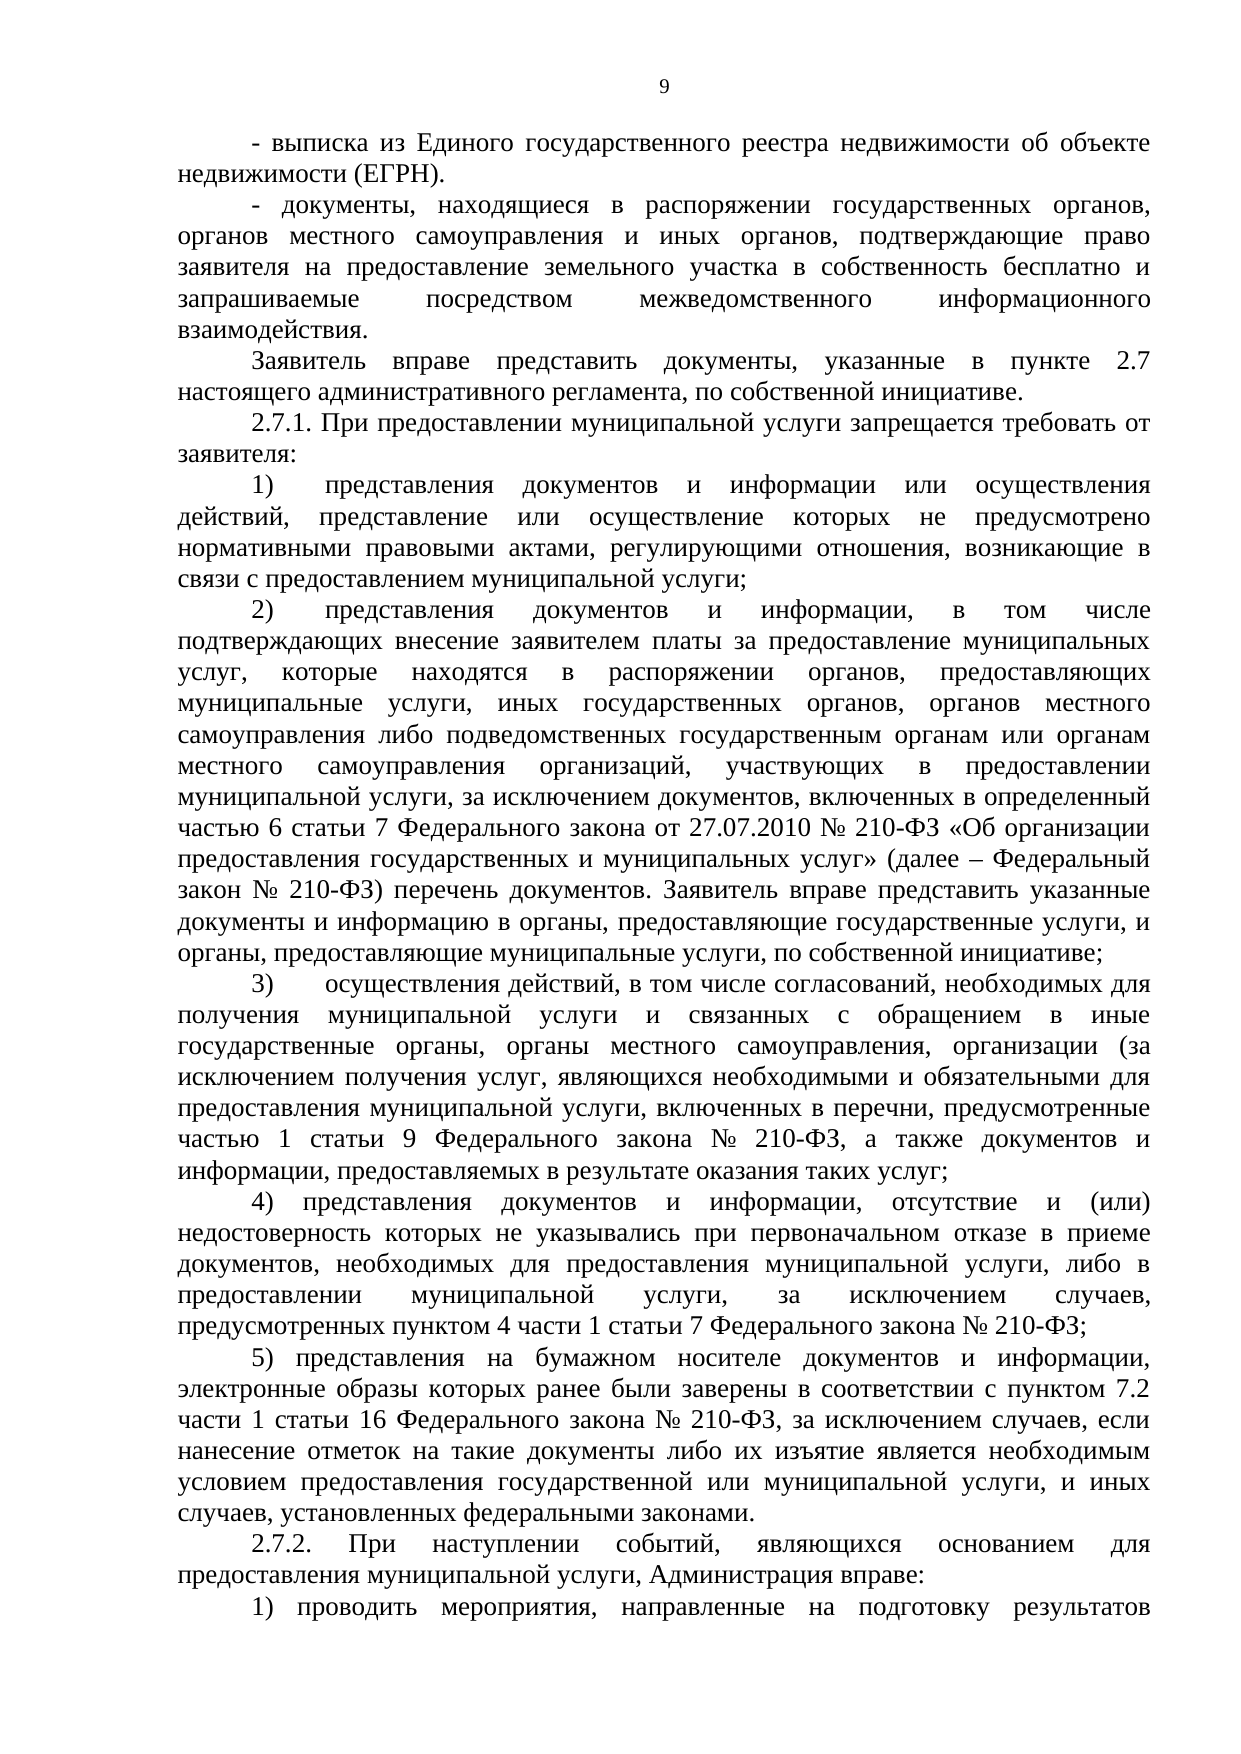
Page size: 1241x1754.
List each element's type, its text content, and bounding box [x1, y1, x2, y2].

text 1) представления документов и информации или осуществления действий, представление или осуществление которых не предусмотрено нормативными правовыми актами, регулирующими отношения, возникающие в связи с предоставлением муниципальной услуги; [177, 468, 1152, 593]
text 2) представления документов и информации, в том числе подтверждающих внесение заявителем платы за предоставление муниципальных услуг, которые находятся в распоряжении органов, предоставляющих муниципальные услуги, иных государственных органов, органов местного самоуправления либо подведомственных государственным органам или органам местного самоуправления организаций, участвующих в предоставлении муниципальной услуги, за исключением документов, включенных в определенный частью 6 статьи 7 Федерального закона от 27.07.2010 № 210-ФЗ «Об организации предоставления государственных и муниципальных услуг» (далее – Федеральный закон № 210-ФЗ) перечень документов. Заявитель вправе представить указанные документы и информацию в органы, предоставляющие государственные услуги, и органы, предоставляющие муниципальные услуги, по собственной инициативе; [177, 593, 1152, 967]
text 2.7.2. При наступлении событий, являющихся основанием для предоставления муниципальной услуги, Администрация вправе: [177, 1527, 1152, 1590]
text - документы, находящиеся в распоряжении государственных органов, органов местного самоуправления и иных органов, подтверждающие право заявителя на предоставление земельного участка в собственность бесплатно и запрашиваемые посредством межведомственного информационного взаимодействия. [177, 188, 1152, 344]
text 3) осуществления действий, в том числе согласований, необходимых для получения муниципальной услуги и связанных с обращением в иные государственные органы, органы местного самоуправления, организации (за исключением получения услуг, являющихся необходимыми и обязательными для предоставления муниципальной услуги, включенных в перечни, предусмотренные частью 1 статьи 9 Федерального закона № 210-ФЗ, а также документов и информации, предоставляемых в результате оказания таких услуг; [177, 967, 1152, 1185]
text Заявитель вправе представить документы, указанные в пункте 2.7 настоящего административного регламента, по собственной инициативе. [177, 344, 1152, 406]
text 2.7.1. При предоставлении муниципальной услуги запрещается требовать от заявителя: [177, 406, 1152, 468]
text 4) представления документов и информации, отсутствие и (или) недостоверность которых не указывались при первоначальном отказе в приеме документов, необходимых для предоставления муниципальной услуги, либо в предоставлении муниципальной услуги, за исключением случаев, предусмотренных пунктом 4 части 1 статьи 7 Федерального закона № 210-ФЗ; [177, 1185, 1152, 1341]
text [177, 1590, 1152, 1621]
text 5) представления на бумажном носителе документов и информации, электронные образы которых ранее были заверены в соответствии с пунктом 7.2 части 1 статьи 16 Федерального закона № 210-ФЗ, за исключением случаев, если нанесение отметок на такие документы либо их изъятие является необходимым условием предоставления государственной или муниципальной услуги, и иных случаев, установленных федеральными законами. [177, 1341, 1152, 1527]
text - выписка из Единого государственного реестра недвижимости об объекте недвижимости (ЕГРН). [177, 126, 1152, 188]
